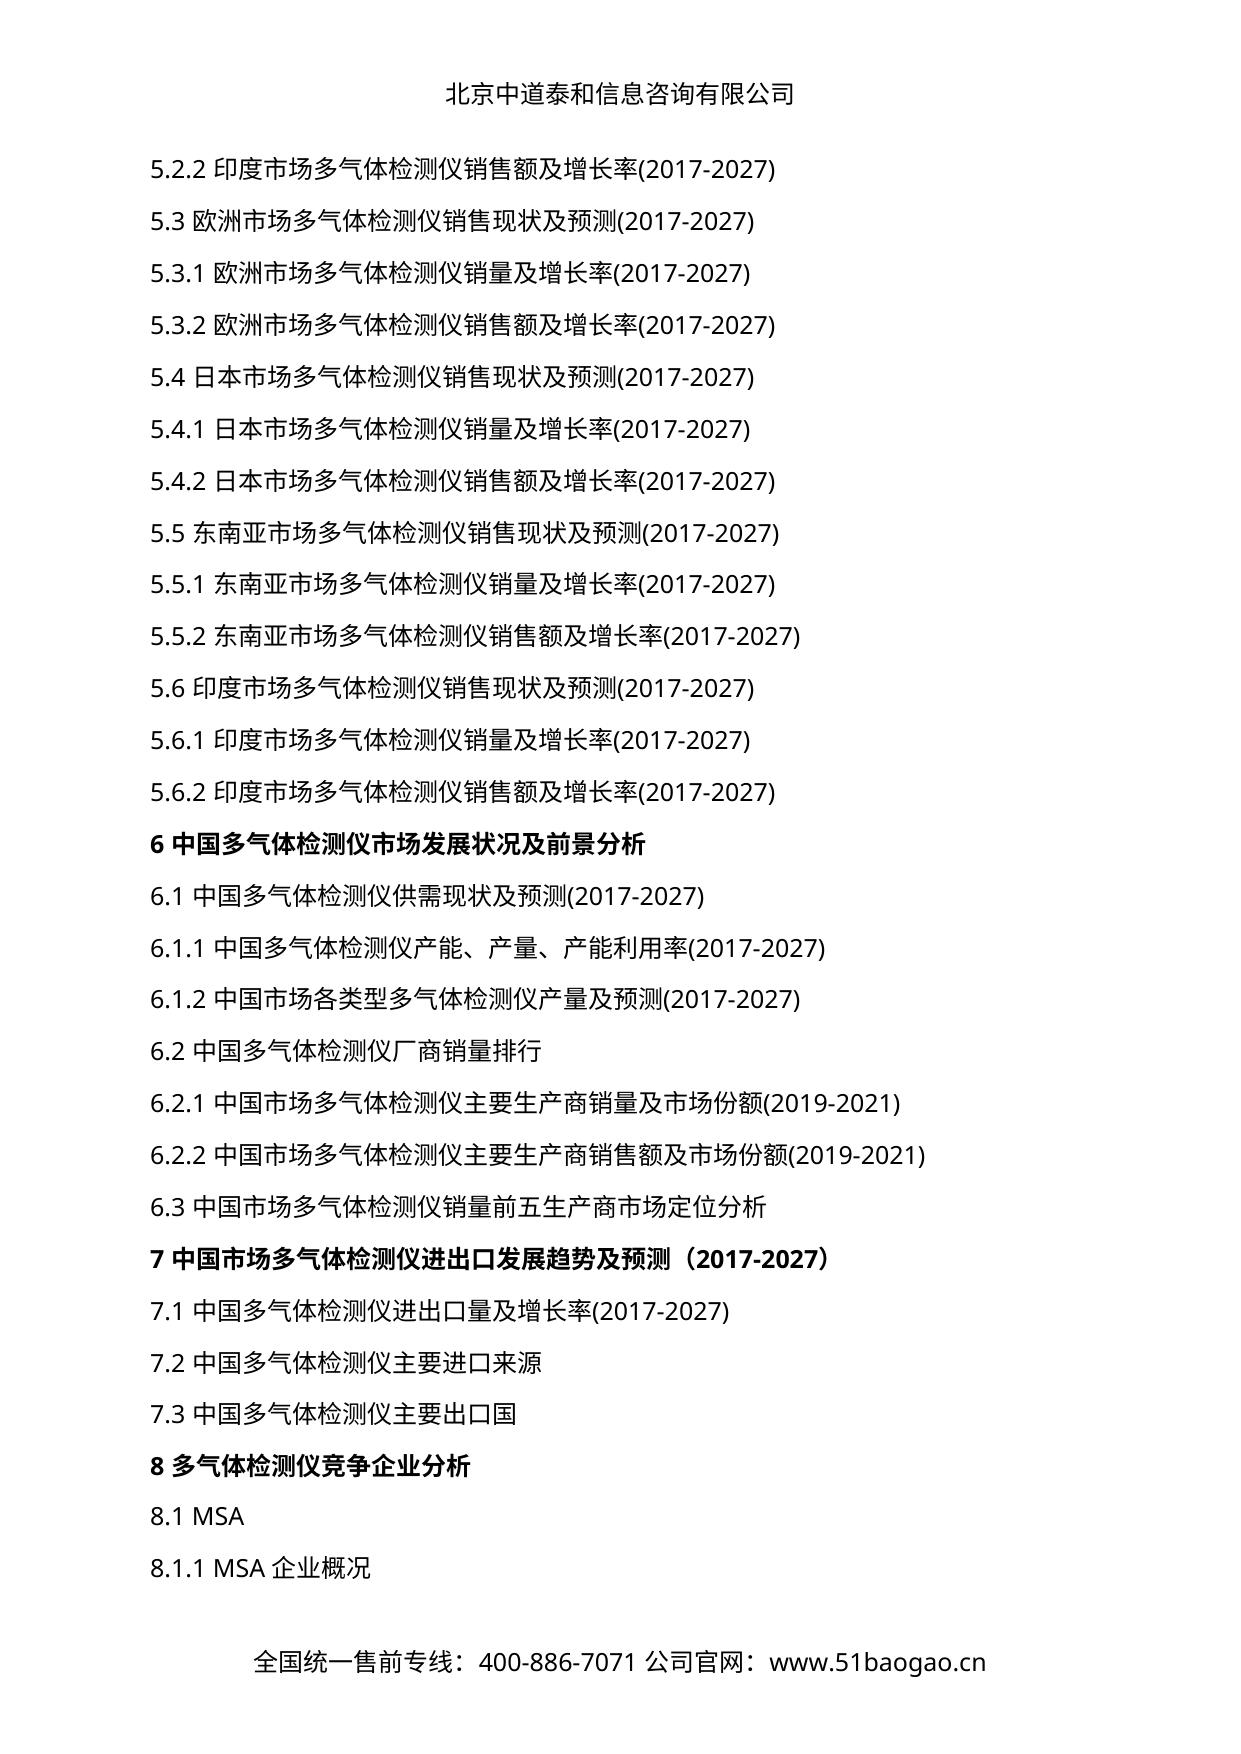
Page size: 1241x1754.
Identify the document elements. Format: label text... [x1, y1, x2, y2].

text 5.5.2 东南亚市场多气体检测仪销售额及增长率(2017-2027) [150, 617, 1090, 653]
text 7.1 中国多气体检测仪进出口量及增长率(2017-2027) [150, 1291, 1090, 1327]
text 5.2.2 印度市场多气体检测仪销售额及增长率(2017-2027) [150, 150, 1090, 186]
text 8 多气体检测仪竞争企业分析 [150, 1447, 1090, 1483]
text 5.6 印度市场多气体检测仪销售现状及预测(2017-2027) [150, 669, 1090, 705]
text 5.4.1 日本市场多气体检测仪销量及增长率(2017-2027) [150, 409, 1090, 446]
text 6.2.1 中国市场多气体检测仪主要生产商销量及市场份额(2019-2021) [150, 1084, 1090, 1120]
text 7.2 中国多气体检测仪主要进口来源 [150, 1343, 1090, 1379]
text 5.5 东南亚市场多气体检测仪销售现状及预测(2017-2027) [150, 513, 1090, 549]
text 6.1.1 中国多气体检测仪产能、产量、产能利用率(2017-2027) [150, 928, 1090, 964]
text 6.2 中国多气体检测仪厂商销量排行 [150, 1032, 1090, 1068]
text 5.3.2 欧洲市场多气体检测仪销售额及增长率(2017-2027) [150, 306, 1090, 342]
text 6.3 中国市场多气体检测仪销量前五生产商市场定位分析 [150, 1187, 1090, 1224]
text 6.1 中国多气体检测仪供需现状及预测(2017-2027) [150, 876, 1090, 912]
text 8.1 MSA [150, 1499, 1090, 1533]
text 5.4 日本市场多气体检测仪销售现状及预测(2017-2027) [150, 357, 1090, 394]
text 5.4.2 日本市场多气体检测仪销售额及增长率(2017-2027) [150, 461, 1090, 497]
text 5.5.1 东南亚市场多气体检测仪销量及增长率(2017-2027) [150, 565, 1090, 601]
text 5.3 欧洲市场多气体检测仪销售现状及预测(2017-2027) [150, 202, 1090, 238]
text 5.3.1 欧洲市场多气体检测仪销量及增长率(2017-2027) [150, 254, 1090, 290]
text 7.3 中国多气体检测仪主要出口国 [150, 1395, 1090, 1431]
text 6 中国多气体检测仪市场发展状况及前景分析 [150, 824, 1090, 861]
text 5.6.2 印度市场多气体检测仪销售额及增长率(2017-2027) [150, 772, 1090, 809]
text 8.1.1 MSA 企业概况 [150, 1548, 1090, 1585]
text 7 中国市场多气体检测仪进出口发展趋势及预测（2017-2027） [150, 1239, 1090, 1276]
text 6.2.2 中国市场多气体检测仪主要生产商销售额及市场份额(2019-2021) [150, 1136, 1090, 1172]
text 5.6.1 印度市场多气体检测仪销量及增长率(2017-2027) [150, 721, 1090, 757]
text 6.1.2 中国市场各类型多气体检测仪产量及预测(2017-2027) [150, 980, 1090, 1016]
